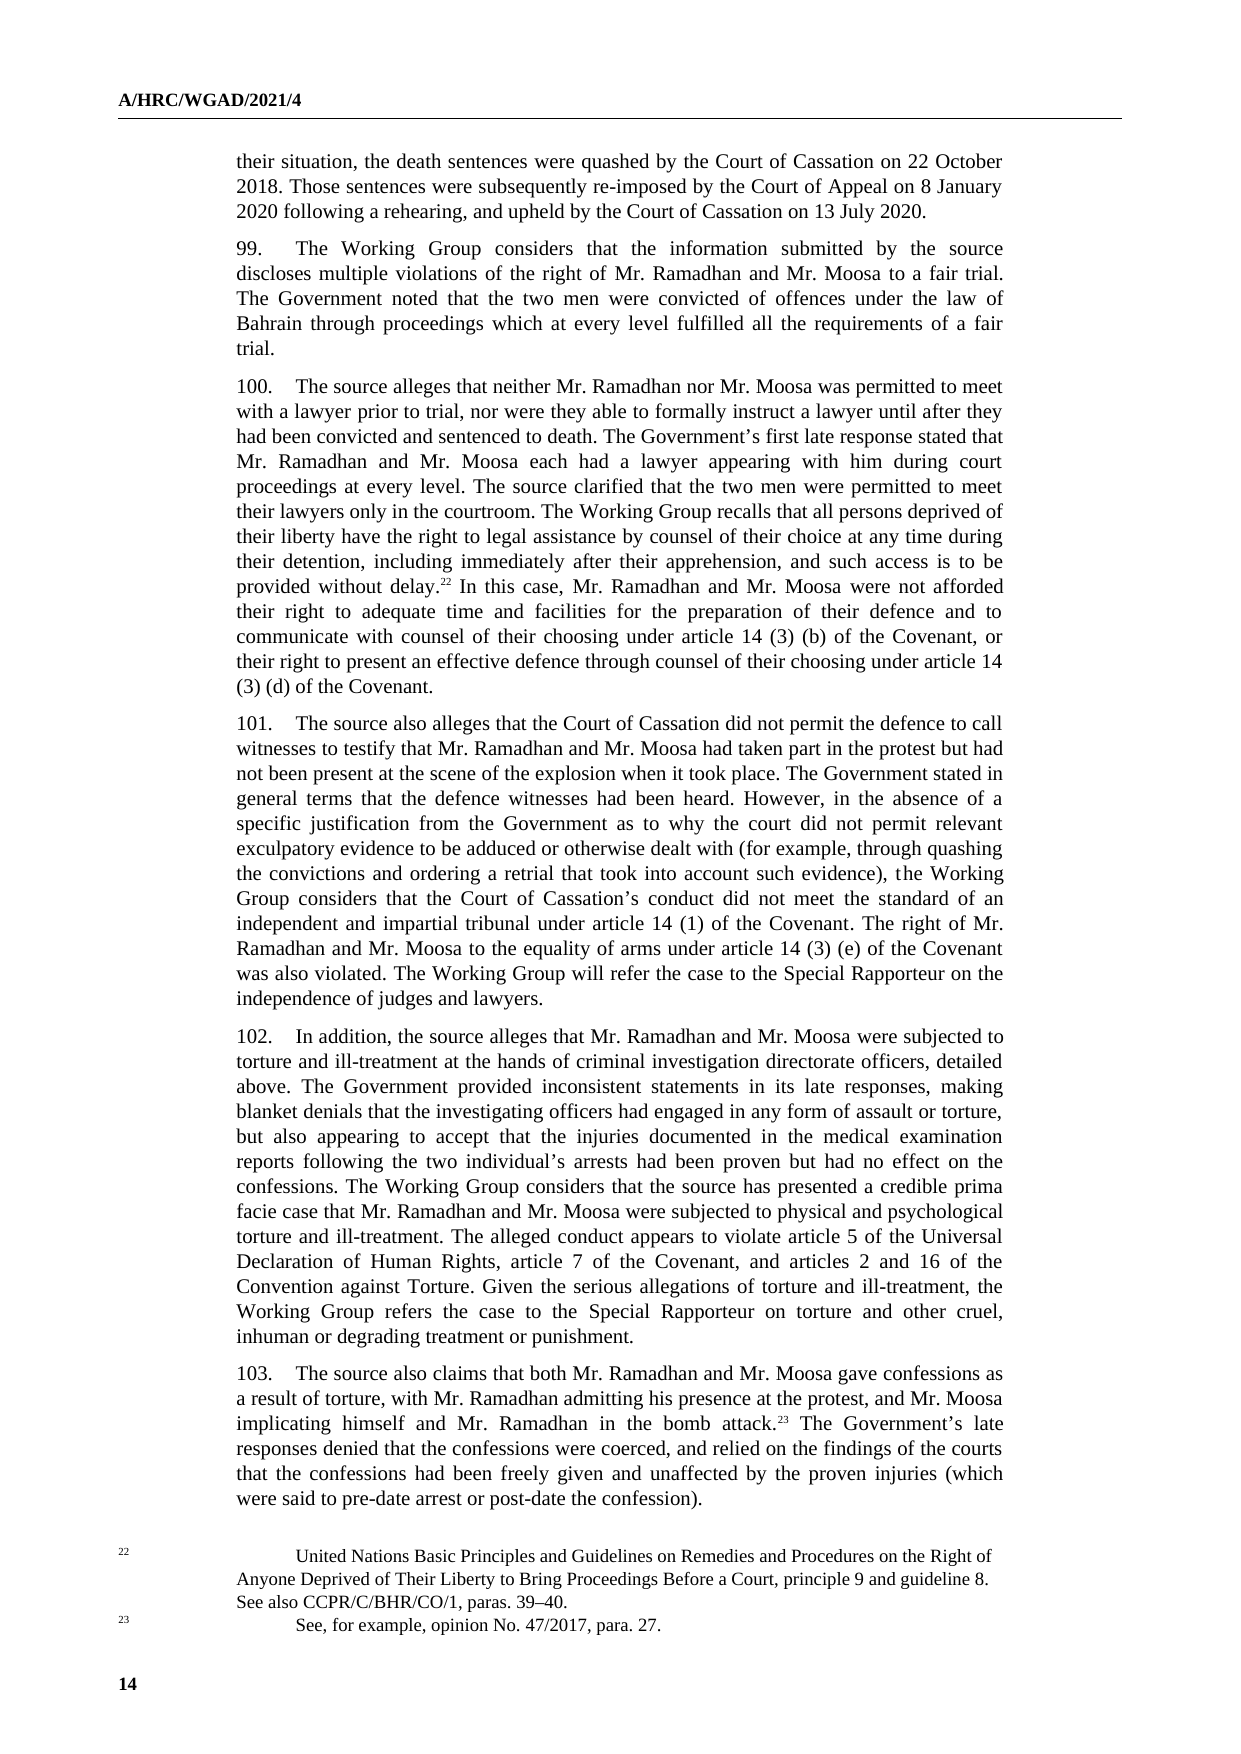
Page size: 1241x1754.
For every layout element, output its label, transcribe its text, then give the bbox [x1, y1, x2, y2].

text 100. The source alleges that neither Mr. Ramadhan nor Mr. Moosa was permitted to meet with a lawyer prior to trial, nor were they able to formally instruct a lawyer until after they had been convicted and sentenced to death. The Government’s first late response stated that Mr. Ramadhan and Mr. Moosa each had a lawyer appearing with him during court proceedings at every level. The source clarified that the two men were permitted to meet their lawyers only in the courtroom. The Working Group recalls that all persons deprived of their liberty have the right to legal assistance by counsel of their choice at any time during their detention, including immediately after their apprehension, and such access is to be provided without delay. In this case, Mr. Ramadhan and Mr. Moosa were not afforded their right to adequate time and facilities for the preparation of their defence and to communicate with counsel of their choosing under article 14 (3) (b) of the Covenant, or their right to present an effective defence through counsel of their choosing under article 14 (3) (d) of the Covenant. [236, 373, 1004, 698]
text 102. In addition, the source alleges that Mr. Ramadhan and Mr. Moosa were subjected to torture and ill-treatment at the hands of criminal investigation directorate officers, detailed above. The Government provided inconsistent statements in its late responses, making blanket denials that the investigating officers had engaged in any form of assault or torture, but also appearing to accept that the injuries documented in the medical examination reports following the two individual’s arrests had been proven but had no effect on the confessions. The Working Group considers that the source has presented a credible prima facie case that Mr. Ramadhan and Mr. Moosa were subjected to physical and psychological torture and ill-treatment. The alleged conduct appears to violate article 5 of the Universal Declaration of Human Rights, article 7 of the Covenant, and articles 2 and 16 of the Convention against Torture. Given the serious allegations of torture and ill-treatment, the Working Group refers the case to the Special Rapporteur on torture and other cruel, inhuman or degrading treatment or punishment. [236, 1023, 1004, 1348]
text 101. The source also alleges that the Court of Cassation did not permit the defence to call witnesses to testify that Mr. Ramadhan and Mr. Moosa had taken part in the protest but had not been present at the scene of the explosion when it took place. The Government stated in general terms that the defence witnesses had been heard. However, in the absence of a specific justification from the Government as to why the court did not permit relevant exculpatory evidence to be adduced or otherwise dealt with (for example, through quashing the convictions and ordering a retrial that took into account such evidence), the Working Group considers that the Court of Cassation’s conduct did not meet the standard of an independent and impartial tribunal under article 14 (1) of the Covenant. The right of Mr. Ramadhan and Mr. Moosa to the equality of arms under article 14 (3) (e) of the Covenant was also violated. The Working Group will refer the case to the Special Rapporteur on the independence of judges and lawyers. [236, 710, 1004, 1010]
text 103. The source also claims that both Mr. Ramadhan and Mr. Moosa gave confessions as a result of torture, with Mr. Ramadhan admitting his presence at the protest, and Mr. Moosa implicating himself and Mr. Ramadhan in the bomb attack. The Government’s late responses denied that the confessions were coerced, and relied on the findings of the courts that the confessions had been freely given and unaffected by the proven injuries (which were said to pre-date arrest or post-date the confession). [236, 1360, 1004, 1510]
text 99. The Working Group considers that the information submitted by the source discloses multiple violations of the right of Mr. Ramadhan and Mr. Moosa to a fair trial. The Government noted that the two men were convicted of offences under the law of Bahrain through proceedings which at every level fulfilled all the requirements of a fair trial. [236, 235, 1004, 360]
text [236, 148, 1004, 223]
